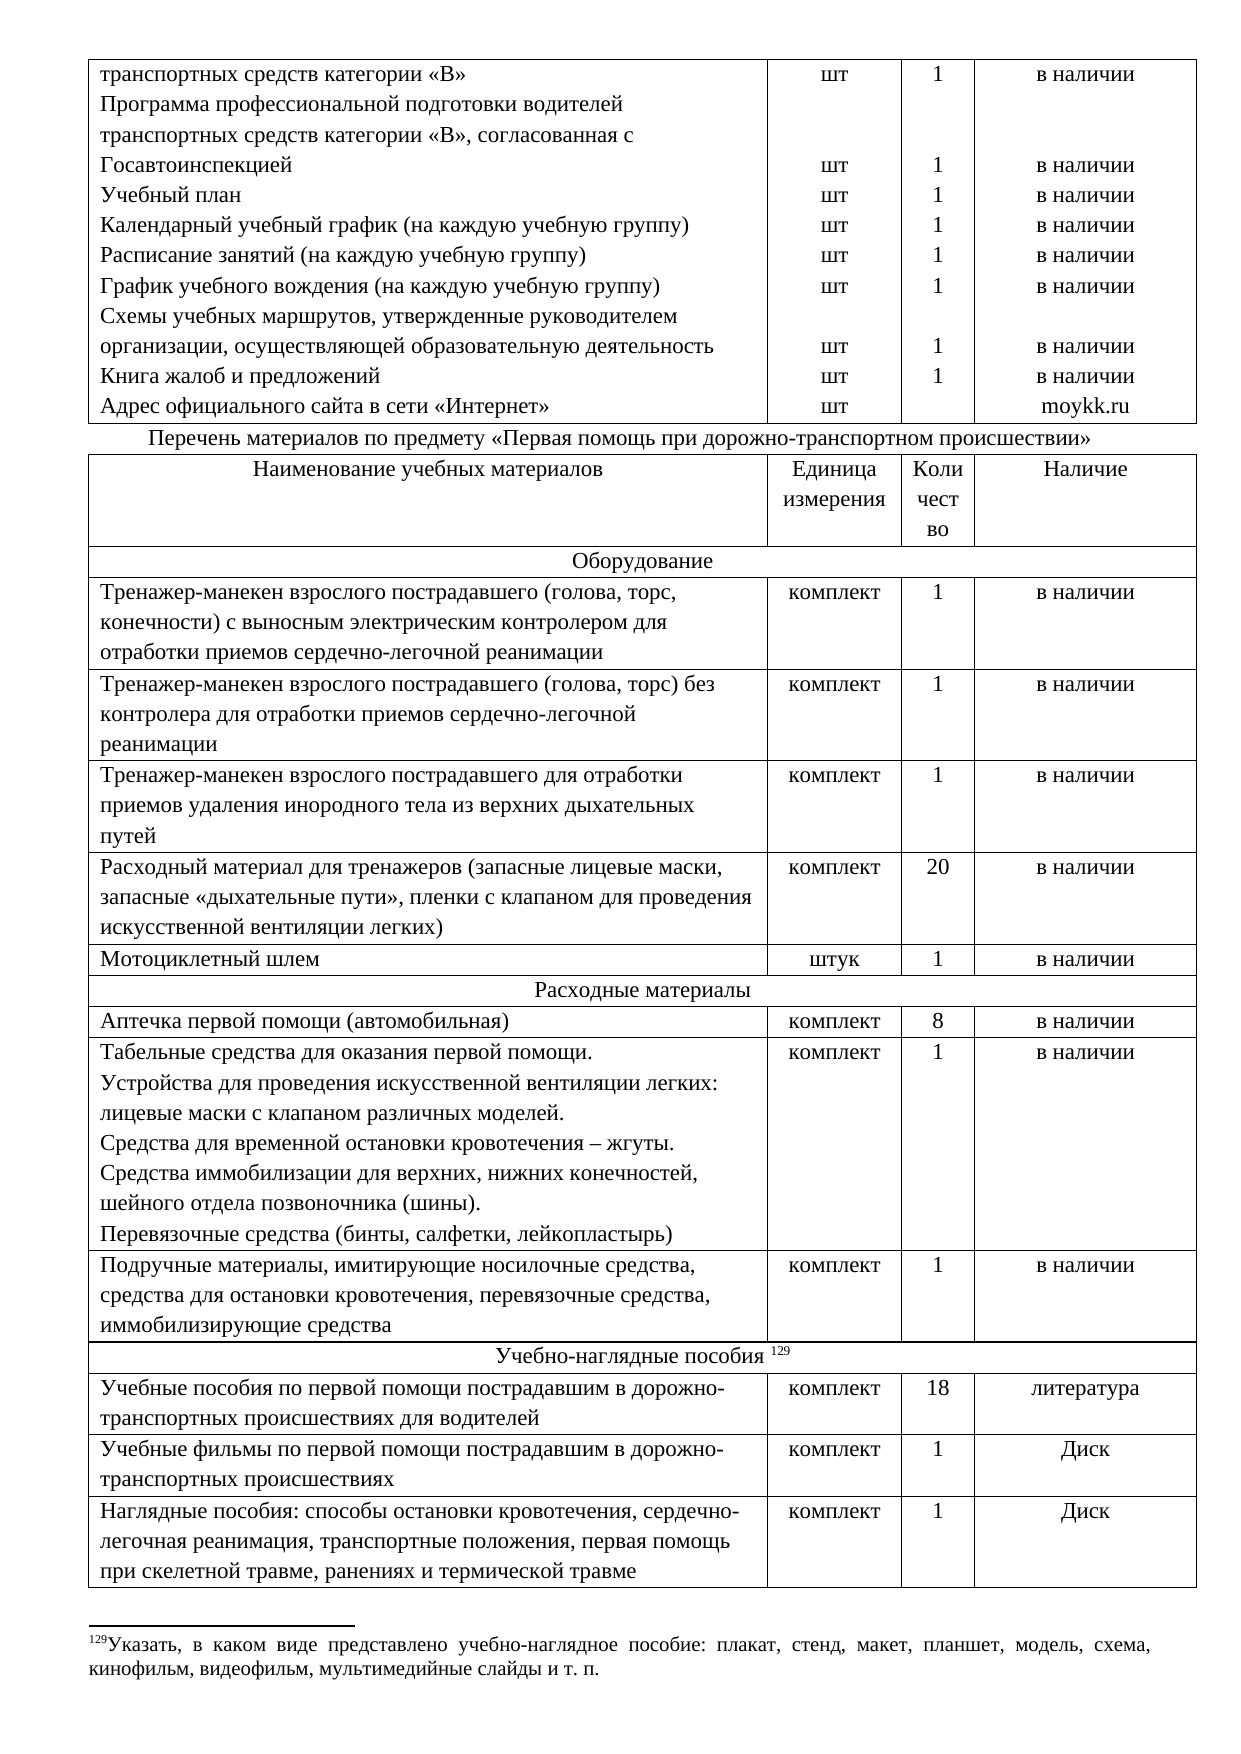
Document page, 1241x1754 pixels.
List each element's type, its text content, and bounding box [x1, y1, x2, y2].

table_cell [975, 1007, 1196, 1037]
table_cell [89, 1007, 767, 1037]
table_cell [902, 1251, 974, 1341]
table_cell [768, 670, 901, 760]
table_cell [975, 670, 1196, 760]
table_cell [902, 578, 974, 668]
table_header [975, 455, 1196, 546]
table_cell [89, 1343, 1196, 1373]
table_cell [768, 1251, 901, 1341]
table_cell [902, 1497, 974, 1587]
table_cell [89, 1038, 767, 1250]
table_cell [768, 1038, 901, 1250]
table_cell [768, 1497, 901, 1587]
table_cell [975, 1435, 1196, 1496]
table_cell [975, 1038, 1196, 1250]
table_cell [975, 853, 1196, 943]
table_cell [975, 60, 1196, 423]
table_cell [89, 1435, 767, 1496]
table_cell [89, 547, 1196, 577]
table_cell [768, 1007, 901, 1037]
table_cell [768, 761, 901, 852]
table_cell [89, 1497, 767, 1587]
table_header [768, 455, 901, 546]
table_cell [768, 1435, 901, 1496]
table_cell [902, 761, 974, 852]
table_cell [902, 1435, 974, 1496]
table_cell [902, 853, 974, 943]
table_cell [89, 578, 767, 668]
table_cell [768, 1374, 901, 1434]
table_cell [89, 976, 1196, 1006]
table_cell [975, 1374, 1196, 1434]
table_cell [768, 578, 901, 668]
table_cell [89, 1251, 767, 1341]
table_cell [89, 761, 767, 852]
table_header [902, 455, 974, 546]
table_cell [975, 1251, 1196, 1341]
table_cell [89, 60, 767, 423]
text Перечень материалов по предмету «Первая помощь при дорожно-транспортном происшествии» [89, 424, 1152, 450]
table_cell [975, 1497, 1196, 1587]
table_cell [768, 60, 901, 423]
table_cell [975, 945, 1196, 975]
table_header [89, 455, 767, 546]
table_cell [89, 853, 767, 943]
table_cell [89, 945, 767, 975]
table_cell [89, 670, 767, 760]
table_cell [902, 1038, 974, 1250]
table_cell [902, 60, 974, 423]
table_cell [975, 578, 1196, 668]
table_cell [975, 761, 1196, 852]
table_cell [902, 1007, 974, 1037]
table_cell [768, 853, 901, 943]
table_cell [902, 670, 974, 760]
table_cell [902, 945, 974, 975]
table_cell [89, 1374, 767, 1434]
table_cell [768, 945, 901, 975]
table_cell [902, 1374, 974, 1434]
